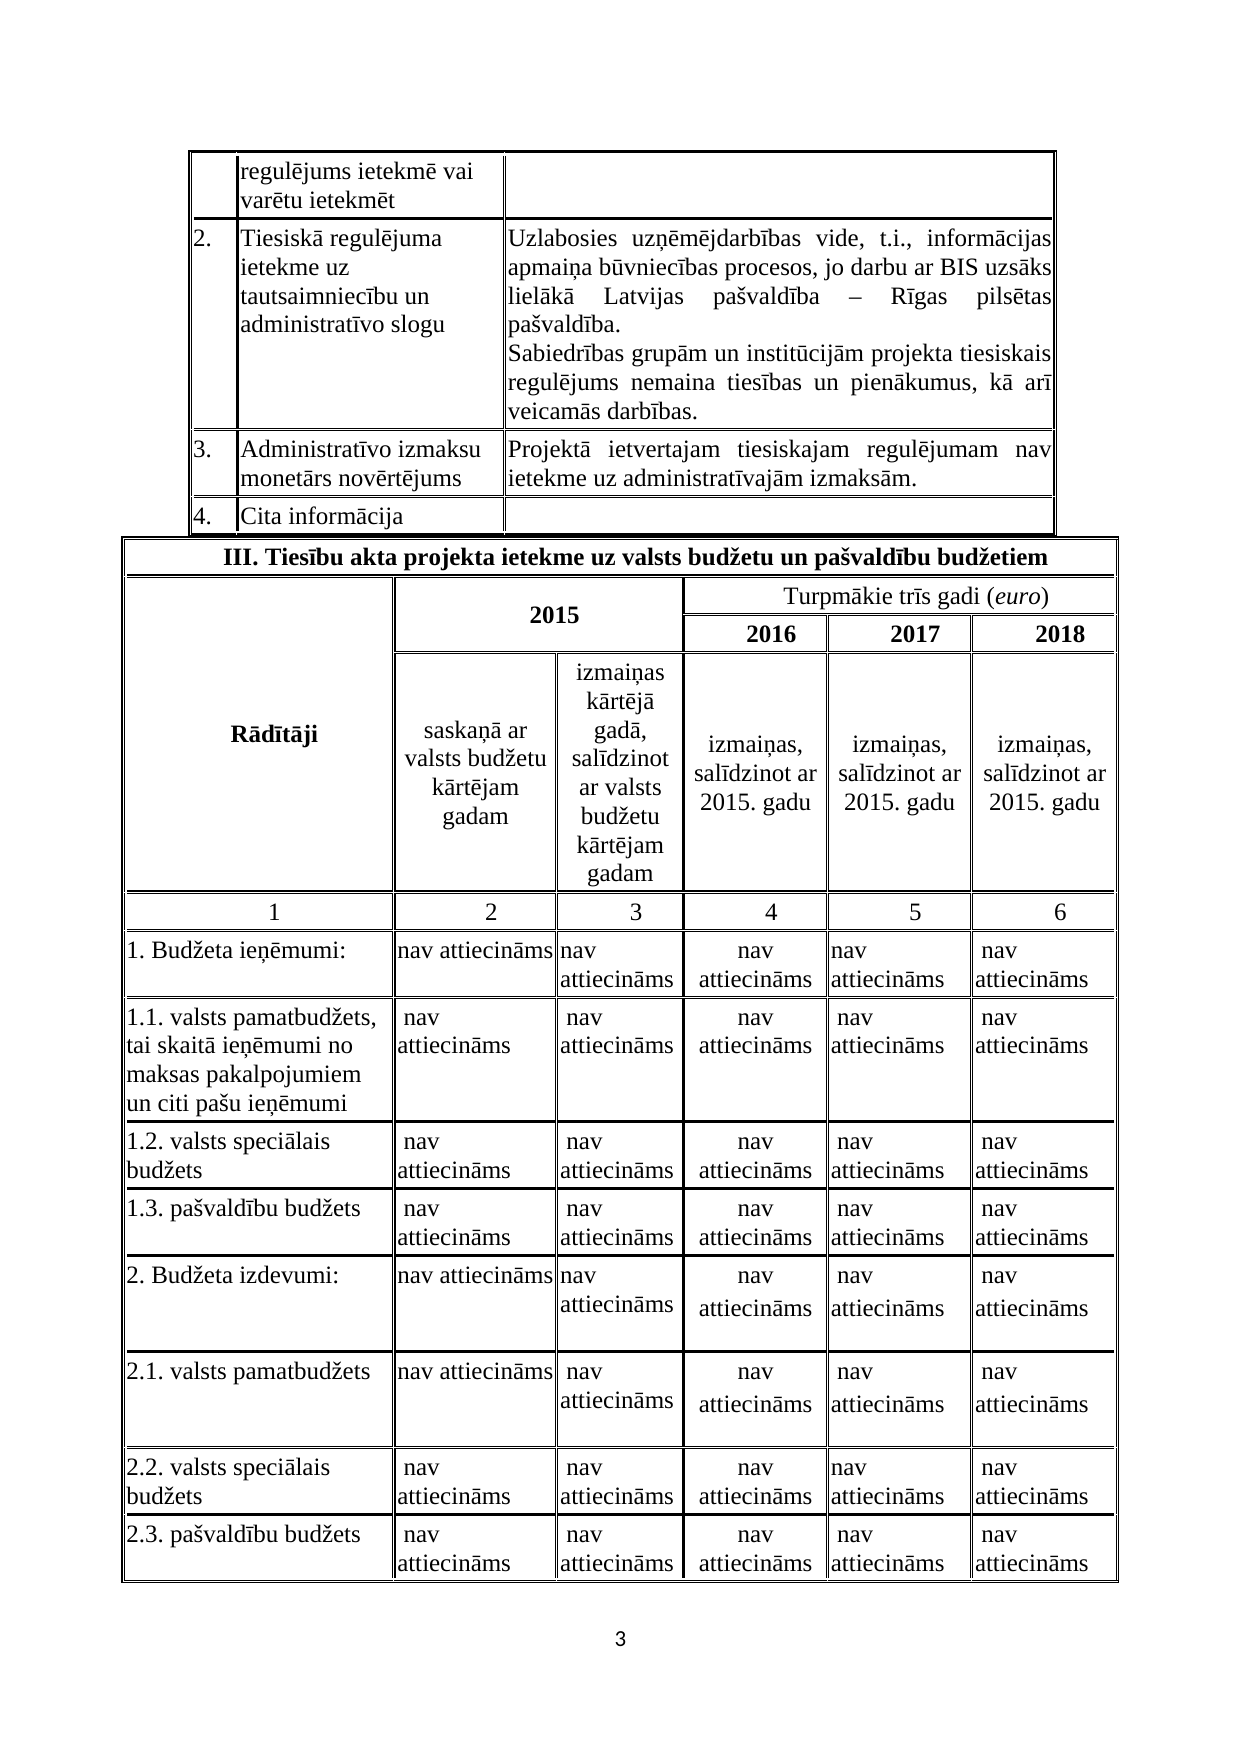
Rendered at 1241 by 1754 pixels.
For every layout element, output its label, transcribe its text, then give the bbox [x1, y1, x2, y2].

table_cell nav attiecināms [683, 1516, 827, 1580]
table_cell nav attiecināms [394, 1516, 557, 1580]
table_cell 2016 [685, 616, 826, 651]
table_cell 2.2. valsts speciālais budžets [123, 1446, 394, 1513]
table_cell saskaņā ar valsts budžetu kārtējam gadam [396, 654, 555, 890]
table_cell nav attiecināms [558, 1123, 682, 1187]
table_cell nav attiecināms [557, 1516, 683, 1580]
table_cell 5 [829, 894, 970, 928]
table_cell Uzlabosies uzņēmējdarbības vide, t.i., informācijas apmaiņa būvniecības procesos, jo darbu ar BIS uzsāks lielākā Latvijas pašvaldība – Rīgas pilsētas pašvaldība. Sabiedrības grupām un institūcijām projekta tiesiskais regulējums nemaina tiesības un pienākumus, kā arī veicamās darbības. [506, 217, 1053, 428]
table_cell nav attiecināms [396, 1190, 555, 1254]
table_cell nav attiecināms [973, 1120, 1116, 1187]
table_header III. Tiesību akta projekta ietekme uz valsts budžetu un pašvaldību budžetiem [125, 540, 1116, 574]
table_cell izmaiņas, salīdzinot ar 2015. gadu [972, 651, 1117, 890]
table_cell Administratīvo izmaksu monetārs novērtējums [239, 431, 503, 495]
table_cell nav attiecināms [558, 999, 682, 1120]
table_cell nav attiecināms [685, 1257, 826, 1350]
table_cell 1.2. valsts speciālais budžets [125, 1120, 392, 1187]
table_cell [237, 153, 504, 217]
table_cell nav attiecināms [685, 999, 826, 1120]
table_cell nav attiecināms [396, 999, 555, 1120]
table_cell nav attiecināms [558, 1257, 682, 1350]
table_cell 2. [192, 217, 236, 428]
table_cell 2018 [972, 613, 1117, 651]
table_cell 1.1. valsts pamatbudžets, tai skaitā ieņēmumi no maksas pakalpojumiem un citi pašu ieņēmumi [123, 996, 394, 1120]
table_cell nav attiecināms [558, 1190, 682, 1254]
table_cell nav attiecināms [973, 1350, 1116, 1446]
table_cell nav attiecināms [396, 932, 555, 996]
table_cell nav attiecināms [829, 999, 970, 1120]
table_cell 1 [125, 890, 392, 928]
table_cell 2. Budžeta izdevumi: [125, 1254, 392, 1350]
table_cell nav attiecināms [973, 929, 1116, 996]
table_cell nav attiecināms [972, 1513, 1117, 1580]
table_cell nav attiecināms [685, 1190, 826, 1254]
table_cell [505, 495, 1055, 533]
table_cell izmaiņas, salīdzinot ar 2015. gadu [829, 654, 970, 890]
table_cell Projektā ietvertajam tiesiskajam regulējumam nav ietekme uz administratīvajām izmaksām. [505, 428, 1055, 495]
table_cell nav attiecināms [396, 1353, 555, 1446]
table_cell nav attiecināms [972, 1446, 1117, 1513]
table_cell Tiesiskā regulējuma ietekme uz tautsaimniecību un administratīvo slogu [239, 220, 503, 428]
table_cell nav attiecināms [973, 1187, 1116, 1254]
table_cell 4 [685, 894, 826, 928]
table_cell izmaiņas, salīdzinot ar 2015. gadu [685, 654, 826, 890]
table_cell nav attiecināms [829, 1257, 970, 1350]
table_cell 3 [558, 894, 682, 928]
table_cell 2017 [829, 616, 970, 651]
table_cell 3. [190, 428, 237, 495]
table_cell Rādītāji [125, 574, 392, 890]
table_cell nav attiecināms [972, 996, 1117, 1120]
table_cell 1. [192, 152, 237, 217]
table_cell nav attiecināms [558, 1449, 682, 1513]
table_cell 2015 [396, 578, 682, 651]
table_cell 1.3. pašvaldību budžets [125, 1187, 392, 1254]
table_cell nav attiecināms [829, 1353, 970, 1446]
table_cell nav attiecināms [685, 1123, 826, 1187]
table_cell 4. [190, 495, 237, 533]
table_cell nav attiecināms [685, 1449, 826, 1513]
table_cell Turpmākie trīs gadi (euro) [685, 574, 1116, 613]
table_cell nav attiecināms [396, 1449, 555, 1513]
table_cell 1. Budžeta ieņēmumi: [125, 929, 392, 996]
table_cell 2 [396, 894, 555, 928]
table_cell nav attiecināms [558, 1353, 682, 1446]
table_cell nav attiecināms [829, 932, 970, 996]
table_cell nav attiecināms [829, 1123, 970, 1187]
table_cell nav attiecināms [685, 1353, 826, 1446]
table_cell nav attiecināms [396, 1123, 555, 1187]
table_cell 2.1. valsts pamatbudžets [125, 1350, 392, 1446]
table_cell nav attiecināms [396, 1257, 555, 1350]
table_cell izmaiņas kārtējā gadā, salīdzinot ar valsts budžetu kārtējam gadam [558, 654, 682, 890]
table_cell nav attiecināms [829, 1190, 970, 1254]
table_cell nav attiecināms [685, 932, 826, 996]
table_cell 6 [973, 890, 1116, 928]
table_cell nav attiecināms [828, 1516, 972, 1580]
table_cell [505, 153, 1053, 217]
table_cell Cita informācija [237, 498, 504, 533]
table_cell nav attiecināms [973, 1254, 1116, 1350]
table_cell 2.3. pašvaldību budžets [123, 1513, 394, 1580]
table_cell nav attiecināms [558, 932, 682, 996]
table_cell nav attiecināms [829, 1449, 970, 1513]
